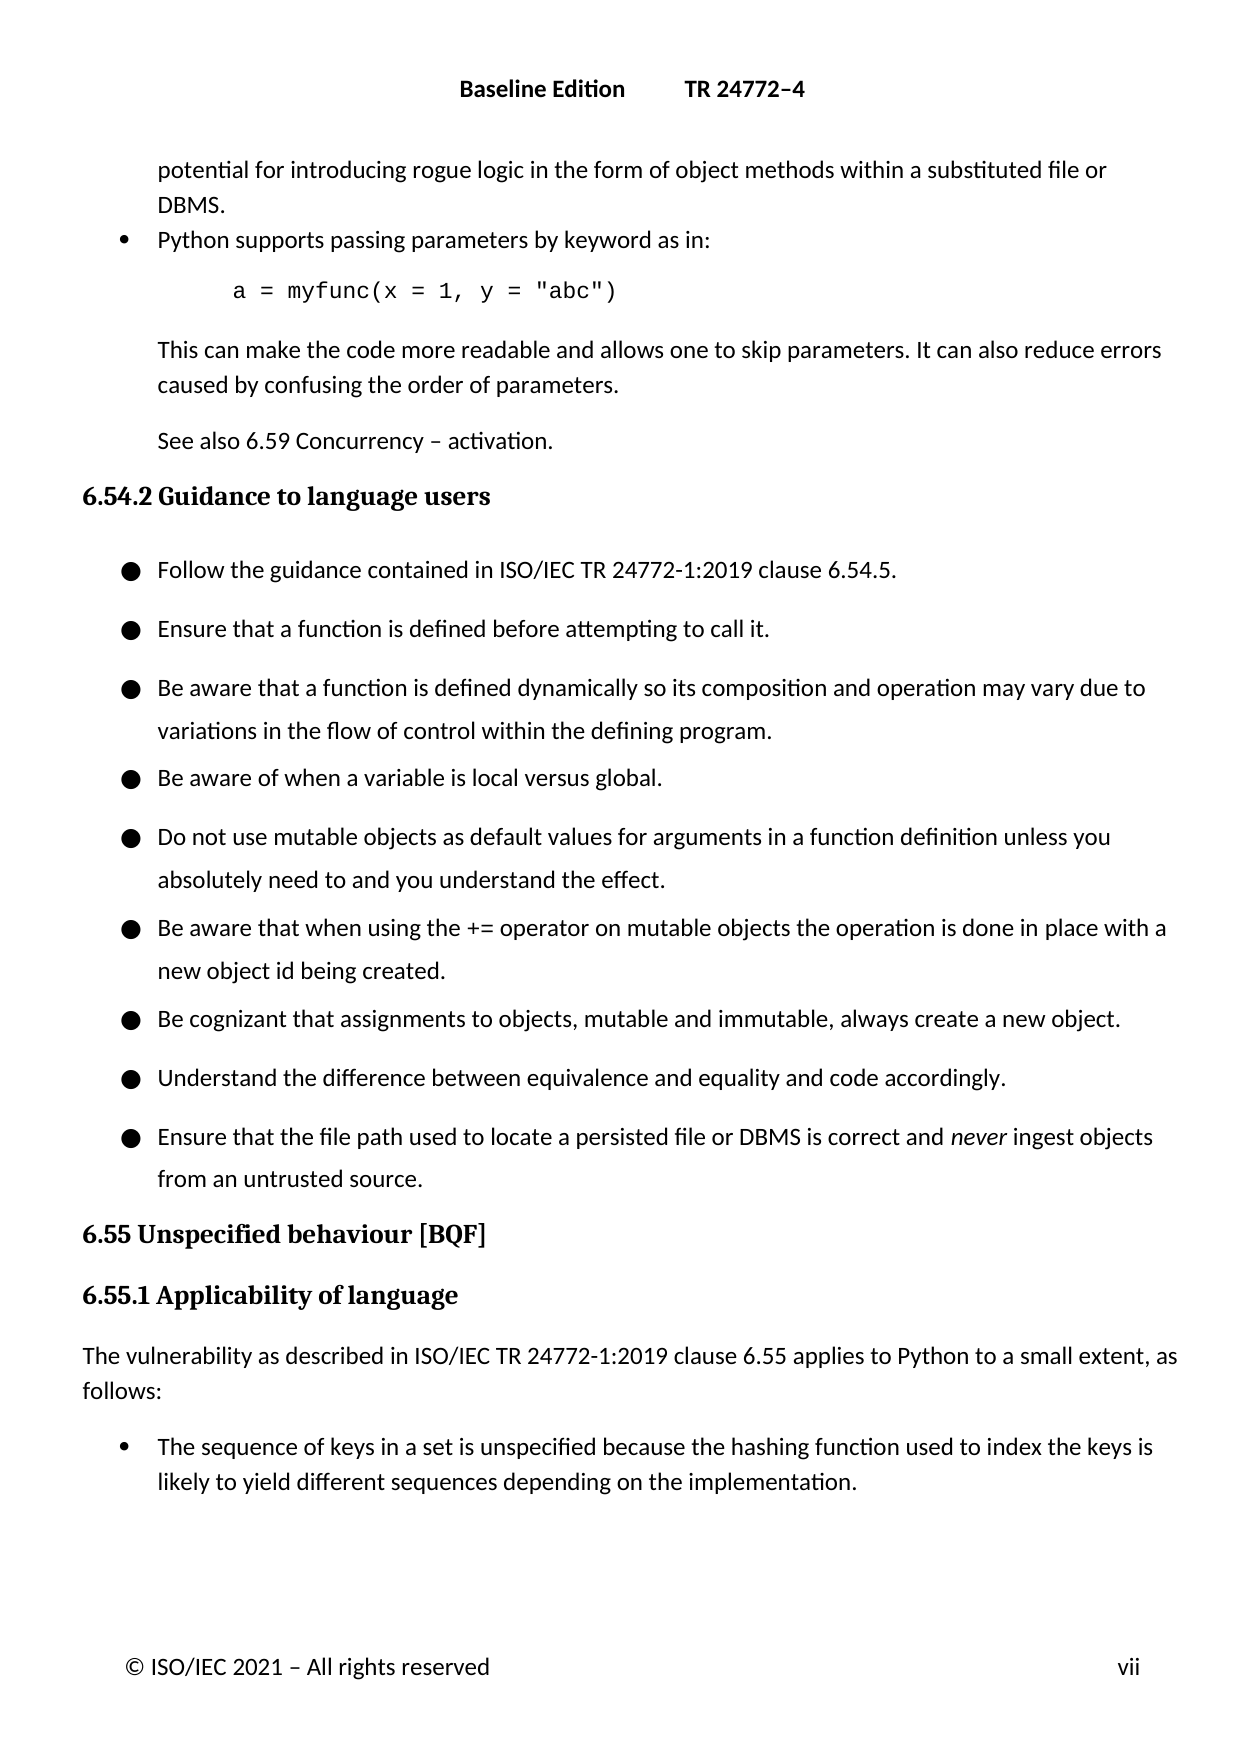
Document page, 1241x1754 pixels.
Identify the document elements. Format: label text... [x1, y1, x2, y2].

list Follow the guidance contained in ISO/IEC TR 24772-1:2019 clause 6.54.5. [120, 541, 1182, 593]
text This can make the code more readable and allows one to skip parameters. It can also reduce errors caused by confusing the order of parameters. [157, 335, 1182, 400]
text See also 6.59 Concurrency – activation. [157, 426, 1182, 456]
list Python supports passing parameters by keyword as in: [120, 224, 1182, 254]
subtitle 6.55.1 Applicability of language [82, 1280, 1182, 1311]
text a = myfunc(x = 1, y = "abc") [157, 280, 1182, 306]
list Be aware that a function is defined dynamically so its composition and operation may vary due to variations in the flow of control within the defining program. [120, 659, 1182, 745]
list Be cognizant that assignments to objects, mutable and immutable, always create a new object. [120, 990, 1182, 1041]
list Be aware of when a variable is local versus global. [120, 750, 1182, 801]
list Understand the difference between equivalence and equality and code accordingly. [120, 1049, 1182, 1100]
text The vulnerability as described in ISO/IEC TR 24772-1:2019 clause 6.55 applies to Python to a small extent, as follows: [82, 1340, 1182, 1406]
subtitle 6.55 Unspecified behaviour [BQF] [82, 1219, 1182, 1251]
list Ensure that the file path used to locate a persisted file or DBMS is correct and never ingest objects from an untrusted source. [120, 1108, 1182, 1194]
list Be aware that when using the += operator on mutable objects the operation is done in place with a new object id being created. [120, 899, 1182, 986]
list Do not use mutable objects as default values for arguments in a function definition unless you absolutely need to and you understand the effect. [120, 809, 1182, 895]
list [120, 154, 1182, 219]
list Ensure that a function is defined before attempting to call it. [120, 600, 1182, 652]
list The sequence of keys in a set is unspecified because the hashing function used to index the keys is likely to yield different sequences depending on the implementation. [120, 1431, 1182, 1497]
subtitle 6.54.2 Guidance to language users [82, 481, 1182, 512]
